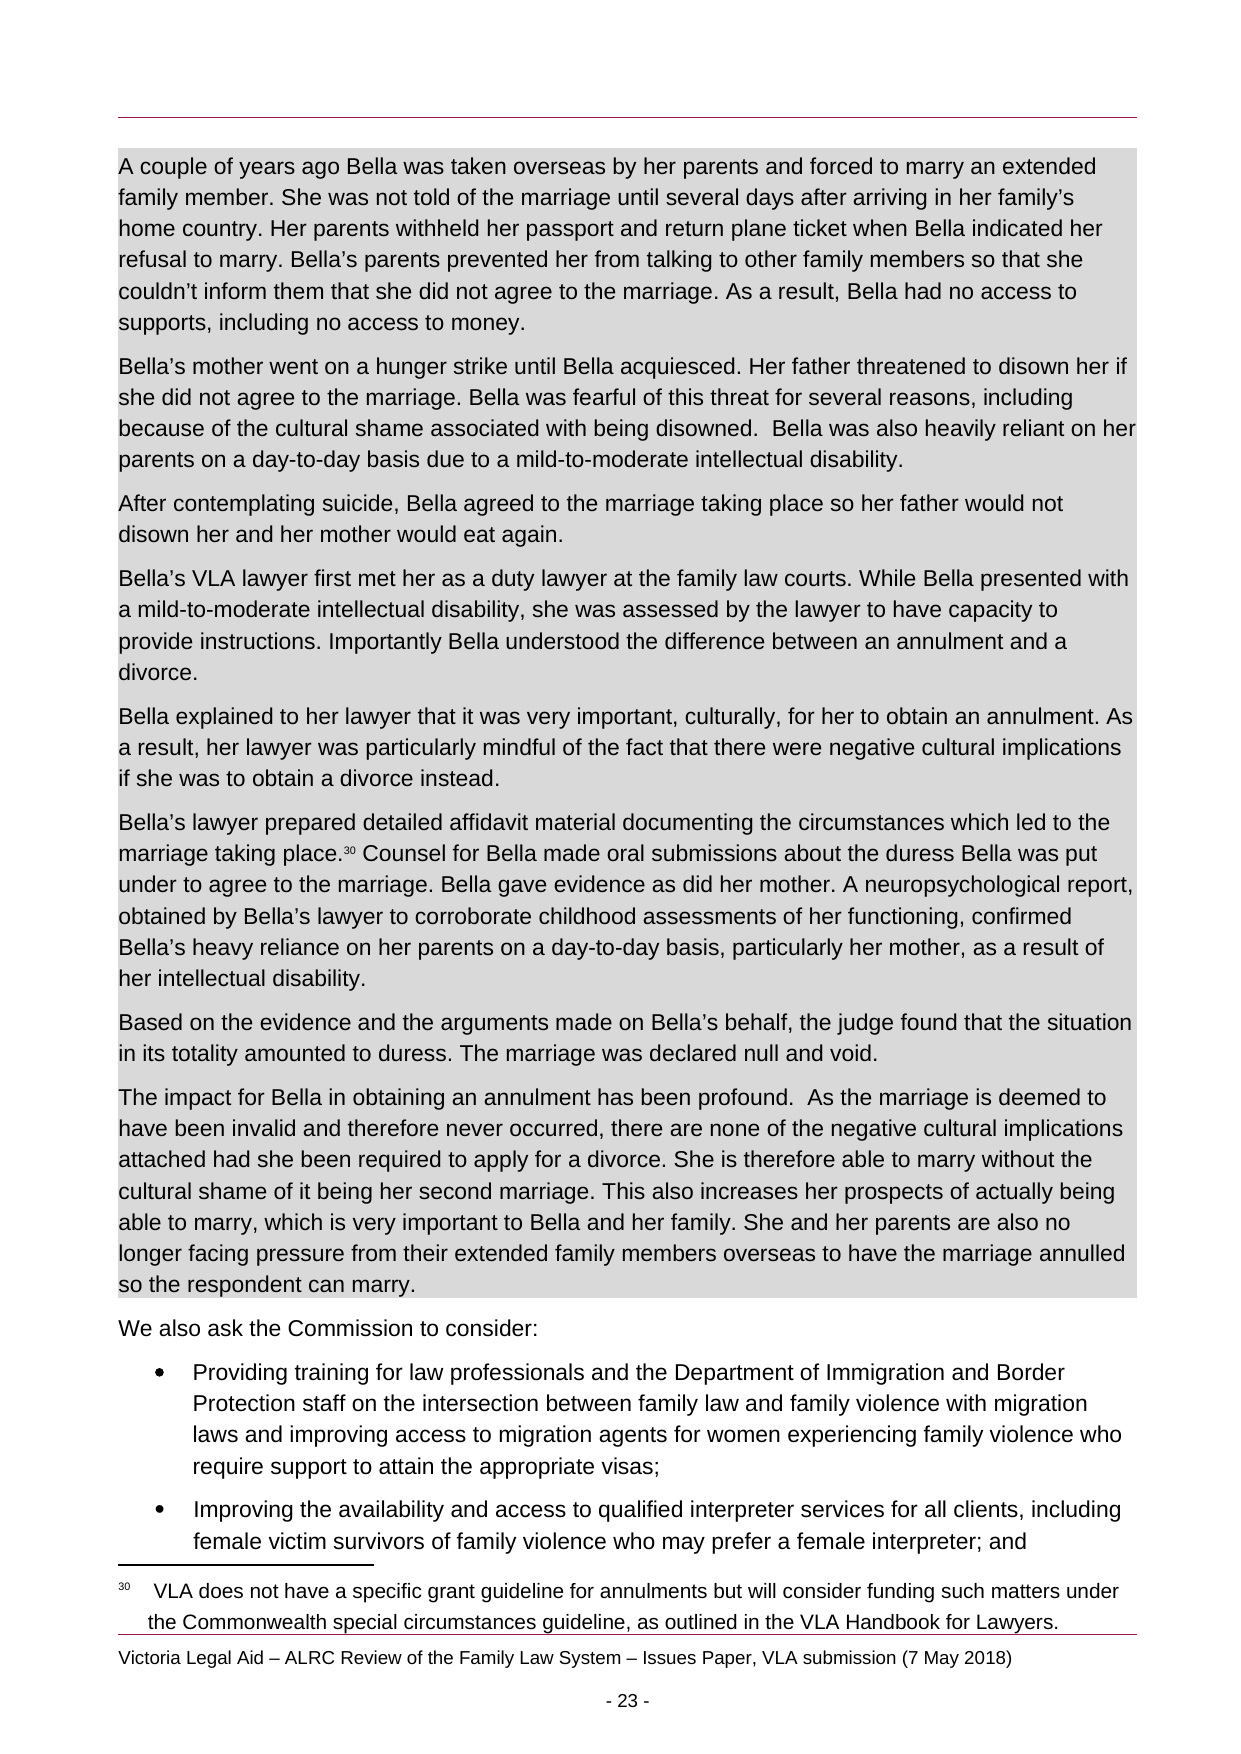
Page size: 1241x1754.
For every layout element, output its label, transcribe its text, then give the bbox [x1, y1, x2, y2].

text Bella’s lawyer prepared detailed affidavit material documenting the circumstances which led to the marriage taking place. Counsel for Bella made oral submissions about the duress Bella was put under to agree to the marriage. Bella gave evidence as did her mother. A neuropsychological report, obtained by Bella’s lawyer to corroborate childhood assessments of her functioning, confirmed Bella’s heavy reliance on her parents on a day-to-day basis, particularly her mother, as a result of her intellectual disability. [118, 804, 1137, 991]
text After contemplating suicide, Bella agreed to the marriage taking place so her father would not disown her and her mother would eat again. [118, 485, 1137, 548]
text Bella’s VLA lawyer first met her as a duty lawyer at the family law courts. While Bella presented with a mild-to-moderate intellectual disability, she was assessed by the lawyer to have capacity to provide instructions. Importantly Bella understood the difference between an annulment and a divorce. [118, 560, 1137, 685]
text We also ask the Commission to consider: [118, 1310, 1137, 1341]
text Based on the evidence and the arguments made on Bella’s behalf, the judge found that the situation in its totality amounted to duress. The marriage was declared null and void. [118, 1004, 1137, 1066]
text A couple of years ago Bella was taken overseas by her parents and forced to marry an extended family member. She was not told of the marriage until several days after arriving in her family’s home country. Her parents withheld her passport and return plane ticket when Bella indicated her refusal to marry. Bella’s parents prevented her from talking to other family members so that she couldn’t inform them that she did not agree to the marriage. As a result, Bella had no access to supports, including no access to money. [118, 148, 1137, 335]
text Bella’s mother went on a hunger strike until Bella acquiesced. Her father threatened to disown her if she did not agree to the marriage. Bella was fearful of this threat for several reasons, including because of the cultural shame associated with being disowned. Bella was also heavily reliant on her parents on a day-to-day basis due to a mild-to-moderate intellectual disability. [118, 348, 1137, 473]
text Bella explained to her lawyer that it was very important, culturally, for her to obtain an annulment. As a result, her lawyer was particularly mindful of the fact that there were negative cultural implications if she was to obtain a divorce instead. [118, 698, 1137, 791]
text The impact for Bella in obtaining an annulment has been profound. As the marriage is deemed to have been invalid and therefore never occurred, there are none of the negative cultural implications attached had she been required to apply for a divorce. She is therefore able to marry without the cultural shame of it being her second marriage. This also increases her prospects of actually being able to marry, which is very important to Bella and her family. She and her parents are also no longer facing pressure from their extended family members overseas to have the marriage annulled so the respondent can marry. [118, 1079, 1137, 1298]
list Providing training for law professionals and the Department of Immigration and Border Protection staff on the intersection between family law and family violence with migration laws and improving access to migration agents for women experiencing family violence who require support to attain the appropriate visas; [155, 1354, 1137, 1479]
list Improving the availability and access to qualified interpreter services for all clients, including female victim survivors of family violence who may prefer a female interpreter; and [156, 1491, 1137, 1554]
